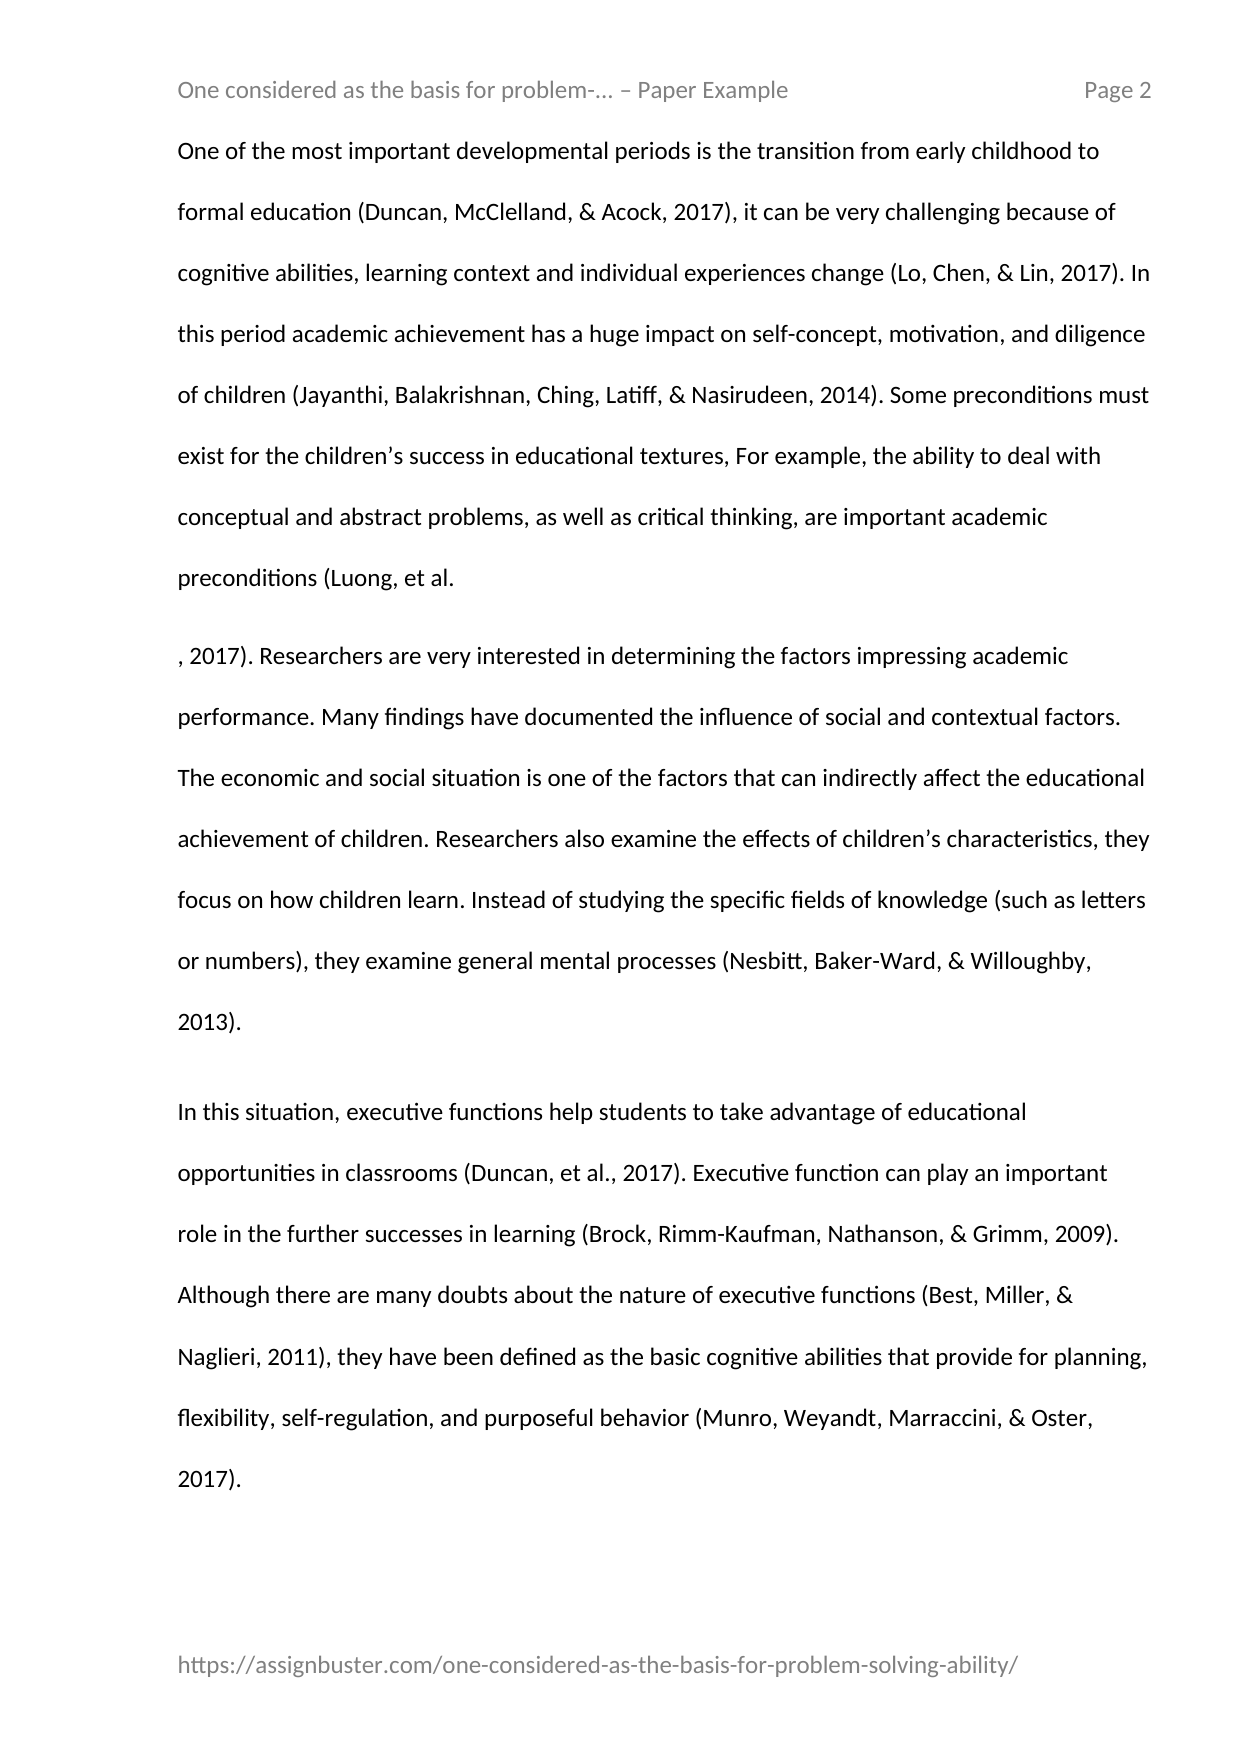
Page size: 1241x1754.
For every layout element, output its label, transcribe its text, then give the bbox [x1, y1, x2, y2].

text In this situation, executive functions help students to take advantage of educational opportunities in classrooms (Duncan, et al., 2017). Executive function can play an important role in the further successes in learning (Brock, Rimm-Kaufman, Nathanson, & Grimm, 2009). Although there are many doubts about the nature of executive functions (Best, Miller, & Naglieri, 2011), they have been defined as the basic cognitive abilities that provide for planning, flexibility, self-regulation, and purposeful behavior (Munro, Weyandt, Marraccini, & Oster, 2017). [177, 1097, 1152, 1493]
text , 2017). Researchers are very interested in determining the factors impressing academic performance. Many findings have documented the influence of social and contextual factors. The economic and social situation is one of the factors that can indirectly affect the educational achievement of children. Researchers also examine the effects of children’s characteristics, they focus on how children learn. Instead of studying the specific fields of knowledge (such as letters or numbers), they examine general mental processes (Nesbitt, Baker-Ward, & Willoughby, 2013). [177, 640, 1152, 1037]
text One of the most important developmental periods is the transition from early childhood to formal education (Duncan, McClelland, & Acock, 2017), it can be very challenging because of cognitive abilities, learning context and individual experiences change (Lo, Chen, & Lin, 2017). In this period academic achievement has a huge impact on self-concept, motivation, and diligence of children (Jayanthi, Balakrishnan, Ching, Latiff, & Nasirudeen, 2014). Some preconditions must exist for the children’s success in educational textures, For example, the ability to deal with conceptual and abstract problems, as well as critical thinking, are important academic preconditions (Luong, et al. [177, 135, 1152, 593]
